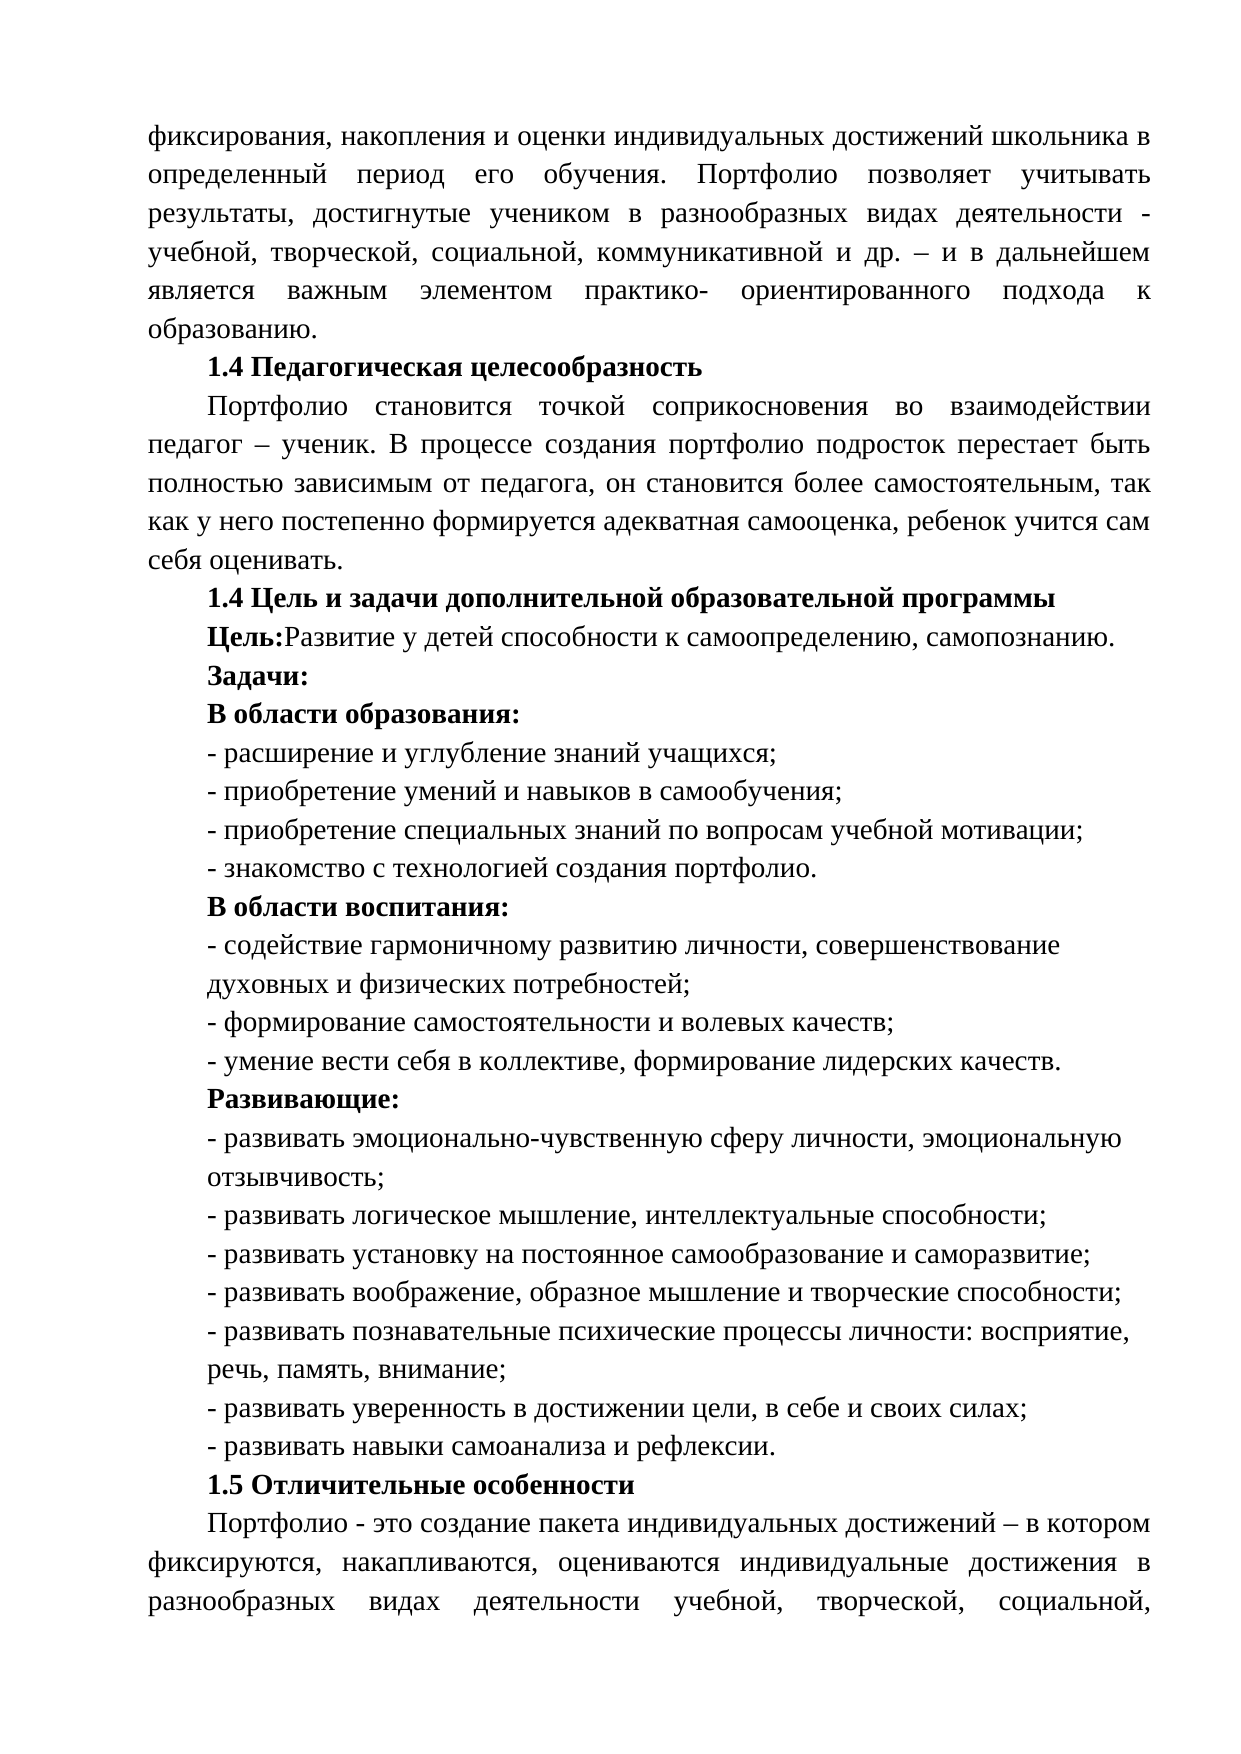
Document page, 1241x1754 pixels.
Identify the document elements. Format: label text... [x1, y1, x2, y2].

text В области образования: [148, 696, 1152, 730]
text - содействие гармоничному развитию личности, совершенствование [148, 927, 1152, 961]
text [148, 1506, 1152, 1616]
text духовных и физических потребностей; [148, 966, 1152, 999]
text 1.4 Педагогическая целесообразность [148, 349, 1152, 383]
text речь, память, внимание; [148, 1351, 1152, 1385]
text 1.5 Отличительные особенности [148, 1467, 1152, 1501]
text - формирование самостоятельности и волевых качеств; [148, 1004, 1152, 1038]
text Портфолио становится точкой соприкосновения во взаимодействии педагог – ученик. В процессе создания портфолио подросток перестает быть полностью зависимым от педагога, он становится более самостоятельным, так как у него постепенно формируется адекватная самооценка, ребенок учится сам себя оценивать. [148, 388, 1152, 576]
text - развивать эмоционально-чувственную сферу личности, эмоциональную [148, 1120, 1152, 1154]
text Задачи: [148, 658, 1152, 691]
text В области воспитания: [148, 889, 1152, 922]
text - развивать уверенность в достижении цели, в себе и своих силах; [148, 1390, 1152, 1423]
text - развивать воображение, образное мышление и творческие способности; [148, 1274, 1152, 1308]
text отзывчивость; [148, 1159, 1152, 1192]
text 1.4 Цель и задачи дополнительной образовательной программы [148, 581, 1152, 614]
text - умение вести себя в коллективе, формирование лидерских качеств. [148, 1043, 1152, 1077]
text - развивать логическое мышление, интеллектуальные способности; [148, 1197, 1152, 1231]
text - приобретение специальных знаний по вопросам учебной мотивации; [148, 812, 1152, 845]
text - знакомство с технологией создания портфолио. [148, 850, 1152, 884]
text Развивающие: [148, 1082, 1152, 1115]
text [148, 118, 1152, 344]
text Цель:Развитие у детей способности к самоопределению, самопознанию. [148, 619, 1152, 653]
text - развивать установку на постоянное самообразование и саморазвитие; [148, 1236, 1152, 1269]
text - развивать навыки самоанализа и рефлексии. [148, 1428, 1152, 1462]
text - приобретение умений и навыков в самообучения; [148, 773, 1152, 807]
text - развивать познавательные психические процессы личности: восприятие, [148, 1313, 1152, 1346]
text - расширение и углубление знаний учащихся; [148, 735, 1152, 768]
